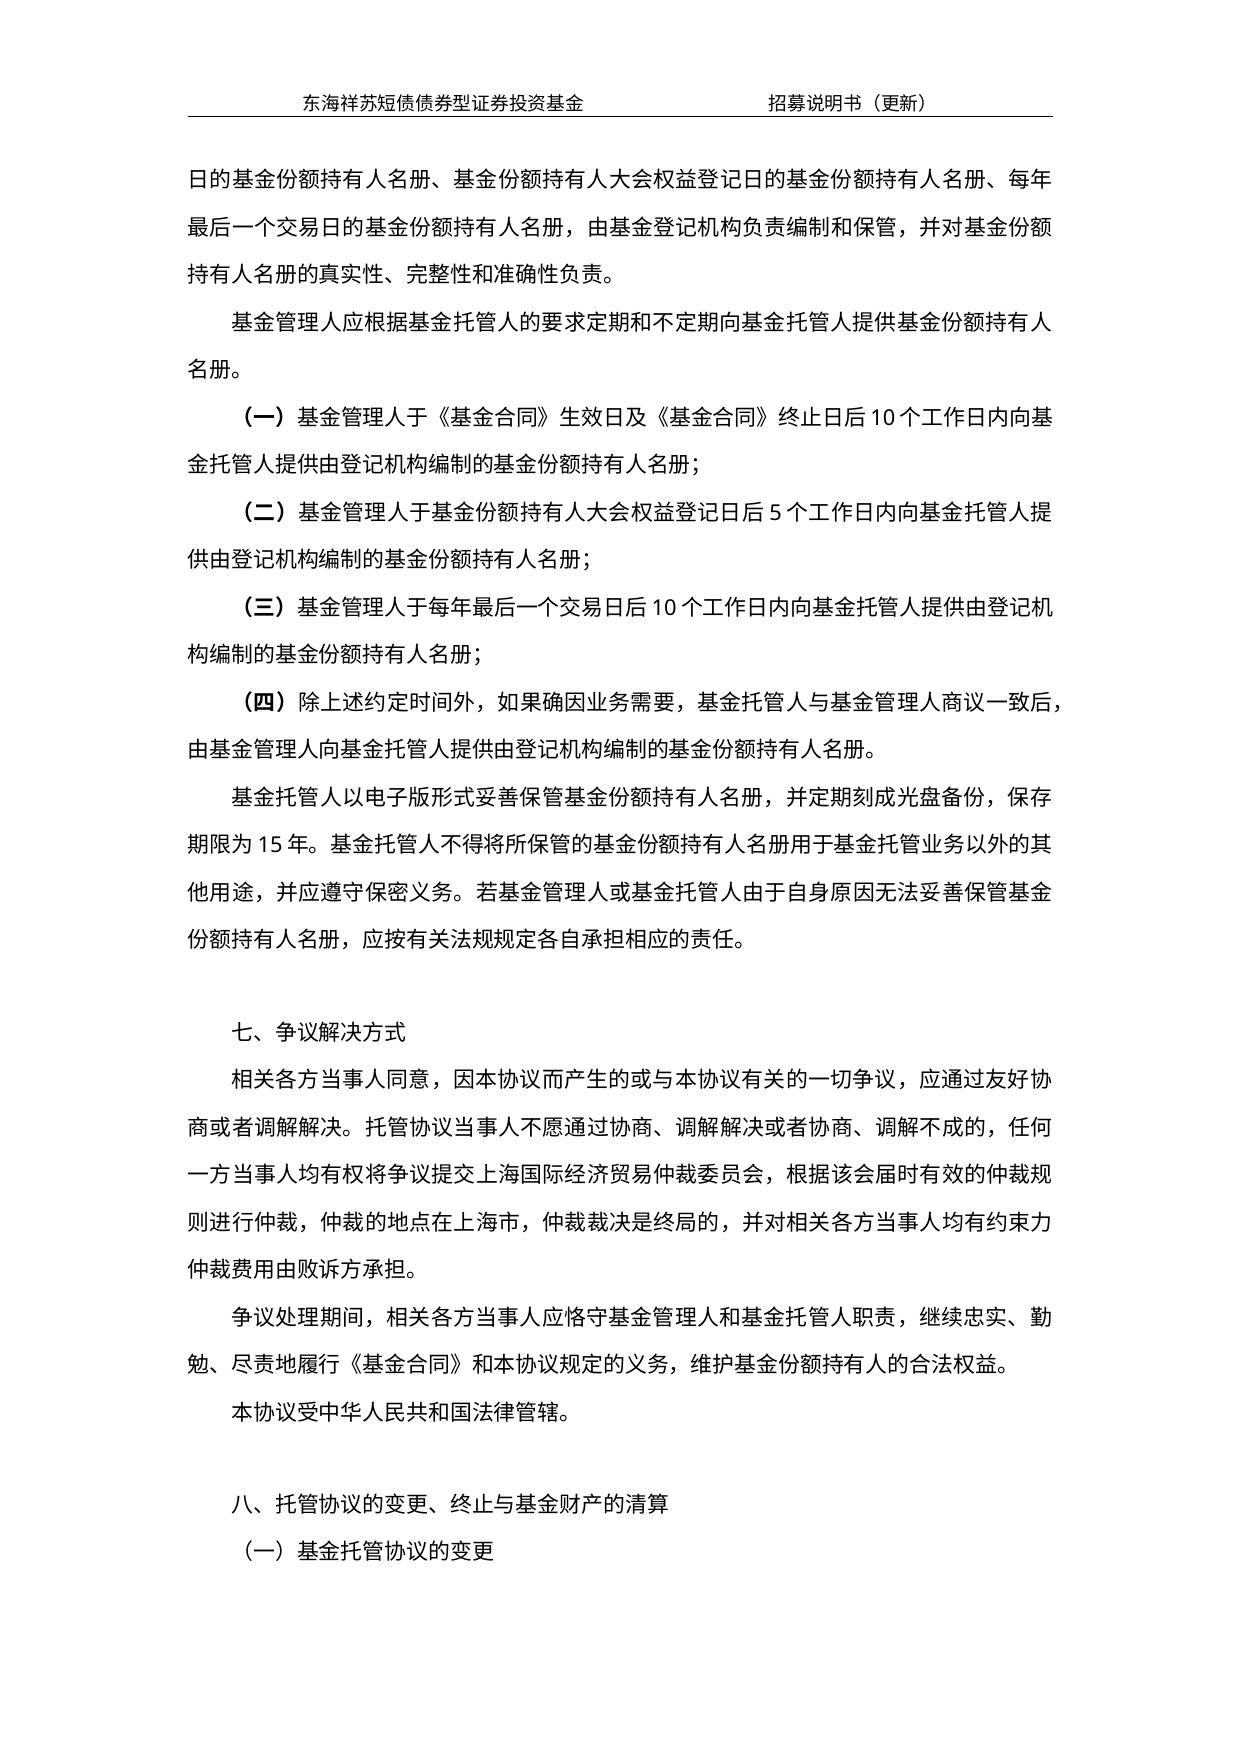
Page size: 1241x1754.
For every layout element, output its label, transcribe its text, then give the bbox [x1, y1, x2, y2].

text 基金管理人应根据基金托管人的要求定期和不定期向基金托管人提供基金份额持有人名册。 [187, 304, 1053, 384]
text 本协议受中华人民共和国法律管辖。 [187, 1394, 1053, 1426]
text （三）基金管理人于每年最后一个交易日后10个工作日内向基金托管人提供由登记机构编制的基金份额持有人名册； [187, 590, 1053, 669]
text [187, 162, 1053, 289]
text 八、托管协议的变更、终止与基金财产的清算 [187, 1487, 1053, 1518]
text 七、争议解决方式 [187, 1014, 1053, 1046]
text （一）基金管理人于《基金合同》生效日及《基金合同》终止日后10个工作日内向基金托管人提供由登记机构编制的基金份额持有人名册； [187, 399, 1053, 479]
text 争议处理期间，相关各方当事人应恪守基金管理人和基金托管人职责，继续忠实、勤勉、尽责地履行《基金合同》和本协议规定的义务，维护基金份额持有人的合法权益。 [187, 1299, 1053, 1379]
text 基金托管人以电子版形式妥善保管基金份额持有人名册，并定期刻成光盘备份，保存期限为15年。基金托管人不得将所保管的基金份额持有人名册用于基金托管业务以外的其他用途，并应遵守保密义务。若基金管理人或基金托管人由于自身原因无法妥善保管基金份额持有人名册，应按有关法规规定各自承担相应的责任。 [187, 780, 1053, 954]
text （四）除上述约定时间外，如果确因业务需要，基金托管人与基金管理人商议一致后，由基金管理人向基金托管人提供由登记机构编制的基金份额持有人名册。 [187, 685, 1053, 764]
text （二）基金管理人于基金份额持有人大会权益登记日后5个工作日内向基金托管人提供由登记机构编制的基金份额持有人名册； [187, 494, 1053, 574]
text （一）基金托管协议的变更 [187, 1534, 1053, 1566]
text 相关各方当事人同意，因本协议而产生的或与本协议有关的一切争议，应通过友好协商或者调解解决。托管协议当事人不愿通过协商、调解解决或者协商、调解不成的，任何一方当事人均有权将争议提交上海国际经济贸易仲裁委员会，根据该会届时有效的仲裁规则进行仲裁，仲裁的地点在上海市，仲裁裁决是终局的，并对相关各方当事人均有约束力。仲裁费用由败诉方承担。 [187, 1062, 1053, 1284]
